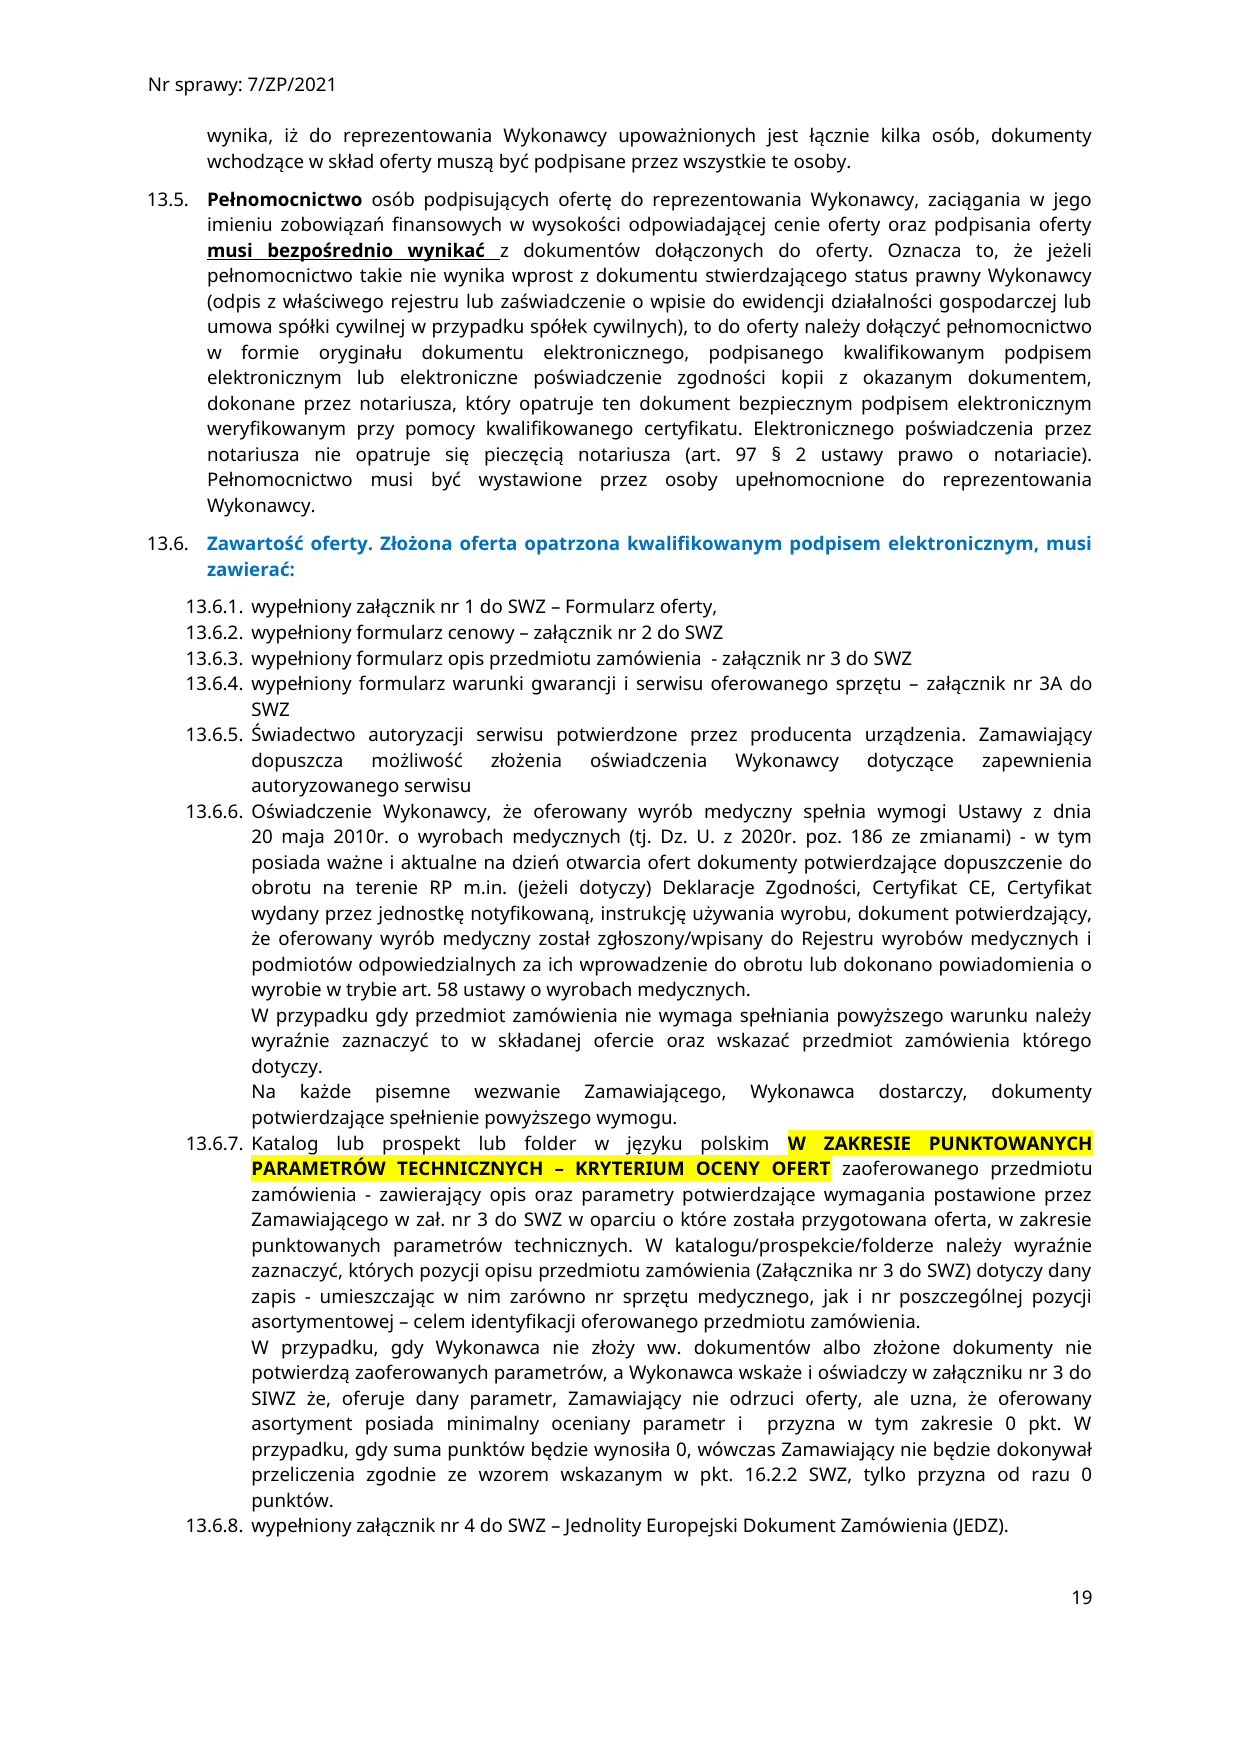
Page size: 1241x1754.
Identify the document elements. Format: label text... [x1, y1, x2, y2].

list Świadectwo autoryzacji serwisu potwierdzone przez producenta urządzenia. Zamawiający dopuszcza możliwość złożenia oświadczenia Wykonawcy dotyczące zapewnienia autoryzowanego serwisu [185, 721, 1093, 798]
list wypełniony formularz warunki gwarancji i serwisu oferowanego sprzętu – załącznik nr 3A do SWZ [185, 670, 1093, 721]
list wypełniony załącznik nr 1 do SWZ – Formularz oferty, [185, 594, 1093, 619]
text W przypadku gdy przedmiot zamówienia nie wymaga spełniania powyższego warunku należy wyraźnie zaznaczyć to w składanej ofercie oraz wskazać przedmiot zamówienia którego dotyczy. [251, 1002, 1093, 1079]
list Zawartość oferty. Złożona oferta opatrzona kwalifikowanym podpisem elektronicznym, musi zawierać: [147, 530, 1093, 581]
list wypełniony formularz cenowy – załącznik nr 2 do SWZ [185, 619, 1093, 645]
list wypełniony załącznik nr 4 do SWZ – Jednolity Europejski Dokument Zamówienia (JEDZ). [185, 1513, 1093, 1538]
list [147, 122, 1093, 173]
list wypełniony formularz opis przedmiotu zamówienia - załącznik nr 3 do SWZ [185, 645, 1093, 670]
list Katalog lub prospekt lub folder w języku polskim W ZAKRESIE PUNKTOWANYCH PARAMETRÓW TECHNICZNYCH – KRYTERIUM OCENY OFERT zaoferowanego przedmiotu zamówienia - zawierający opis oraz parametry potwierdzające wymagania postawione przez Zamawiającego w zał. nr 3 do SWZ w oparciu o które została przygotowana oferta, w zakresie punktowanych parametrów technicznych. W katalogu/prospekcie/folderze należy wyraźnie zaznaczyć, których pozycji opisu przedmiotu zamówienia (Załącznika nr 3 do SWZ) dotyczy dany zapis - umieszczając w nim zarówno nr sprzętu medycznego, jak i nr poszczególnej pozycji asortymentowej – celem identyfikacji oferowanego przedmiotu zamówienia. [186, 1130, 1093, 1334]
text W przypadku, gdy Wykonawca nie złoży ww. dokumentów albo złożone dokumenty nie potwierdzą zaoferowanych parametrów, a Wykonawca wskaże i oświadczy w załączniku nr 3 do SIWZ że, oferuje dany parametr, Zamawiający nie odrzuci oferty, ale uzna, że oferowany asortyment posiada minimalny oceniany parametr i przyzna w tym zakresie 0 pkt. W przypadku, gdy suma punktów będzie wynosiła 0, wówczas Zamawiający nie będzie dokonywał przeliczenia zgodnie ze wzorem wskazanym w pkt. 16.2.2 SWZ, tylko przyzna od razu 0 punktów. [251, 1334, 1093, 1513]
list Na każde pisemne wezwanie Zamawiającego, Wykonawca dostarczy, dokumenty potwierdzające spełnienie powyższego wymogu. [251, 1079, 1093, 1130]
list Pełnomocnictwo osób podpisujących ofertę do reprezentowania Wykonawcy, zaciągania w jego imieniu zobowiązań finansowych w wysokości odpowiadającej cenie oferty oraz podpisania oferty musi bezpośrednio wynikać z dokumentów dołączonych do oferty. Oznacza to, że jeżeli pełnomocnictwo takie nie wynika wprost z dokumentu stwierdzającego status prawny Wykonawcy (odpis z właściwego rejestru lub zaświadczenie o wpisie do ewidencji działalności gospodarczej lub umowa spółki cywilnej w przypadku spółek cywilnych), to do oferty należy dołączyć pełnomocnictwo w formie oryginału dokumentu elektronicznego, podpisanego kwalifikowanym podpisem elektronicznym lub elektroniczne poświadczenie zgodności kopii z okazanym dokumentem, dokonane przez notariusza, który opatruje ten dokument bezpiecznym podpisem elektronicznym weryfikowanym przy pomocy kwalifikowanego certyfikatu. Elektronicznego poświadczenia przez notariusza nie opatruje się pieczęcią notariusza (art. 97 § 2 ustawy prawo o notariacie). Pełnomocnictwo musi być wystawione przez osoby upełnomocnione do reprezentowania Wykonawcy. [147, 186, 1093, 518]
list Oświadczenie Wykonawcy, że oferowany wyrób medyczny spełnia wymogi Ustawy z dnia 20 maja 2010r. o wyrobach medycznych (tj. Dz. U. z 2020r. poz. 186 ze zmianami) - w tym posiada ważne i aktualne na dzień otwarcia ofert dokumenty potwierdzające dopuszczenie do obrotu na terenie RP m.in. (jeżeli dotyczy) Deklaracje Zgodności, Certyfikat CE, Certyfikat wydany przez jednostkę notyfikowaną, instrukcję używania wyrobu, dokument potwierdzający, że oferowany wyrób medyczny został zgłoszony/wpisany do Rejestru wyrobów medycznych i podmiotów odpowiedzialnych za ich wprowadzenie do obrotu lub dokonano powiadomienia o wyrobie w trybie art. 58 ustawy o wyrobach medycznych. [185, 798, 1093, 1002]
